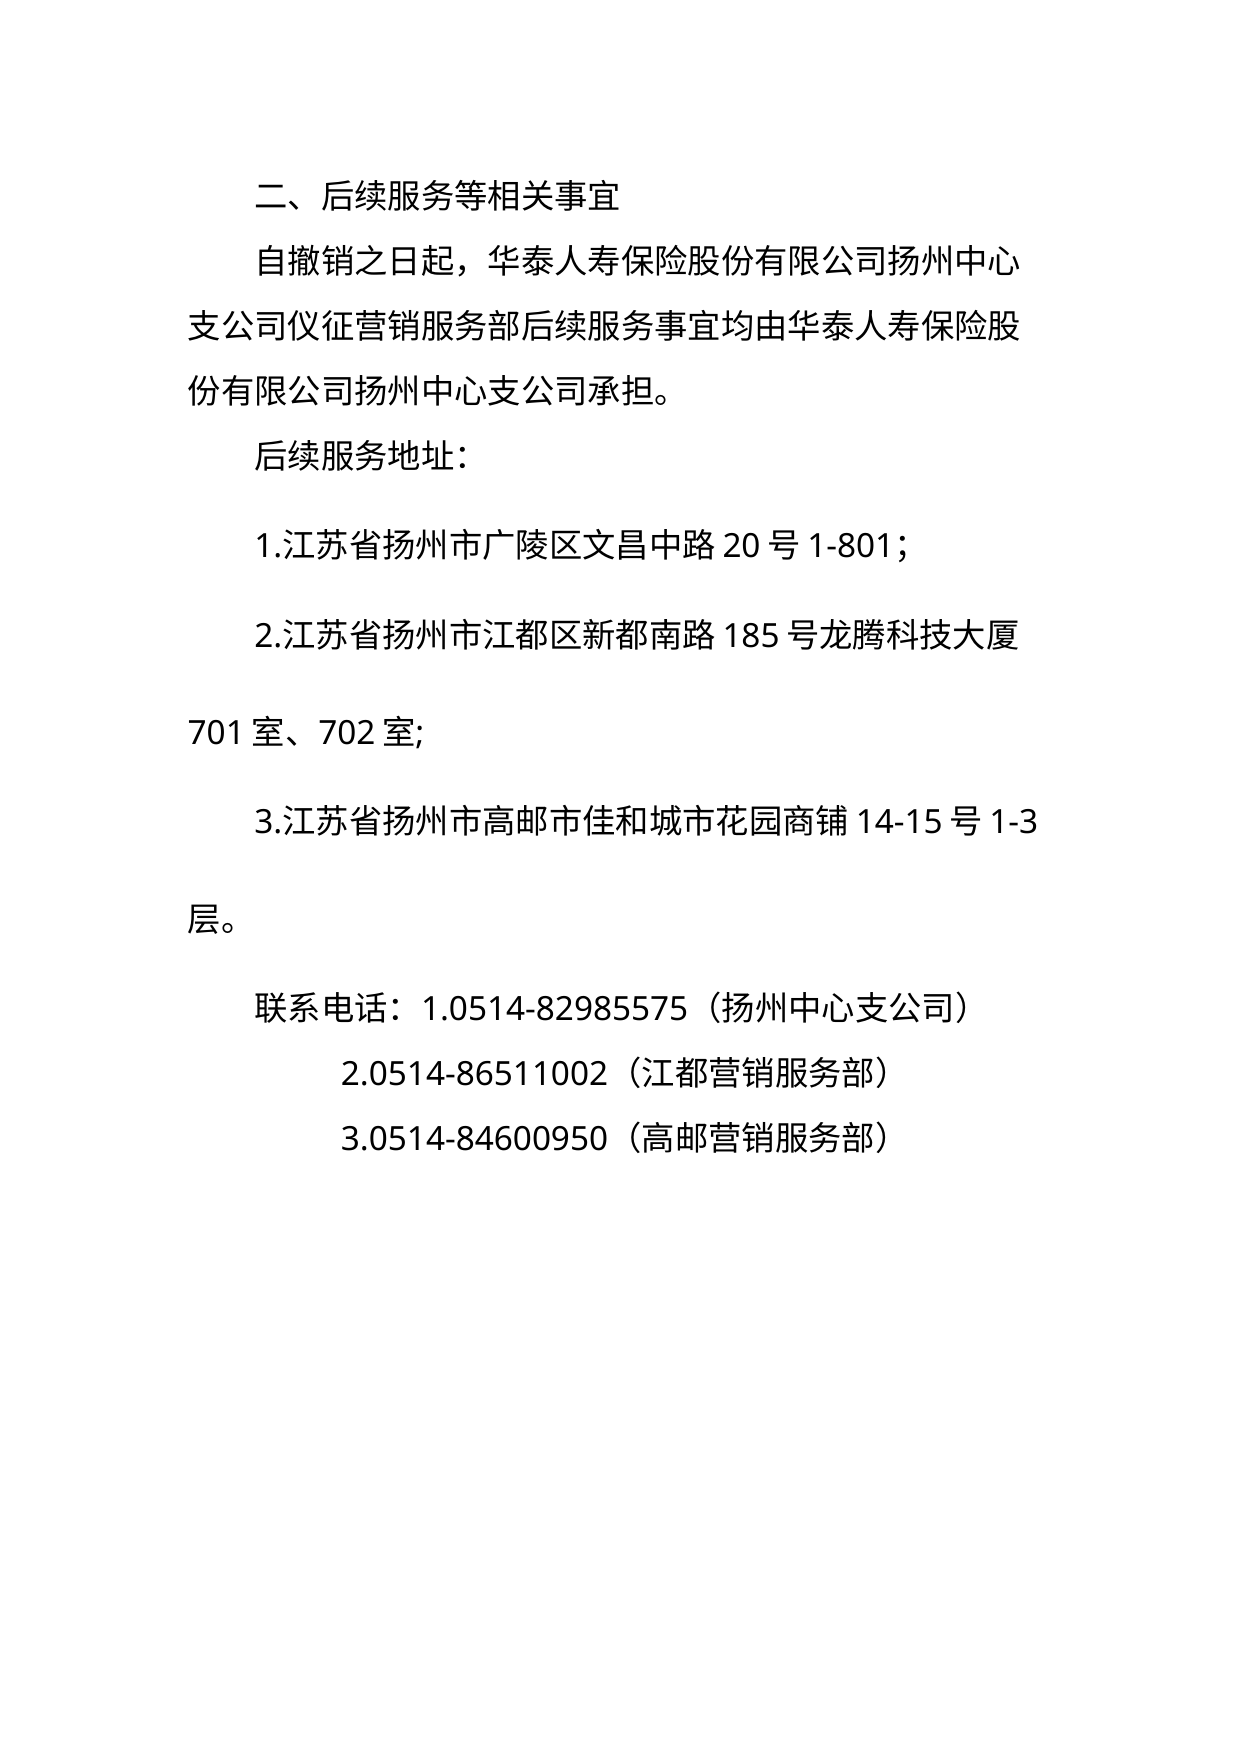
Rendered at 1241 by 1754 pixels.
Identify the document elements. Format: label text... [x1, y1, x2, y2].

text 联系电话：1.0514-82985575（扬州中心支公司） [187, 973, 1053, 1038]
text 二、后续服务等相关事宜 [187, 162, 1053, 227]
text 2.0514-86511002（江都营销服务部） [187, 1038, 1053, 1103]
list 1.江苏省扬州市广陵区文昌中路20号1-801； [187, 511, 1053, 576]
text 3.0514-84600950（高邮营销服务部） [187, 1103, 1053, 1168]
list 2.江苏省扬州市江都区新都南路185号龙腾科技大厦701室、702室; [187, 600, 1053, 763]
list 3.江苏省扬州市高邮市佳和城市花园商铺14-15号1-3层。 [187, 787, 1053, 949]
list 后续服务地址： [187, 422, 1053, 487]
text 自撤销之日起，华泰人寿保险股份有限公司扬州中心支公司仪征营销服务部后续服务事宜均由华泰人寿保险股份有限公司扬州中心支公司承担。 [187, 227, 1053, 422]
